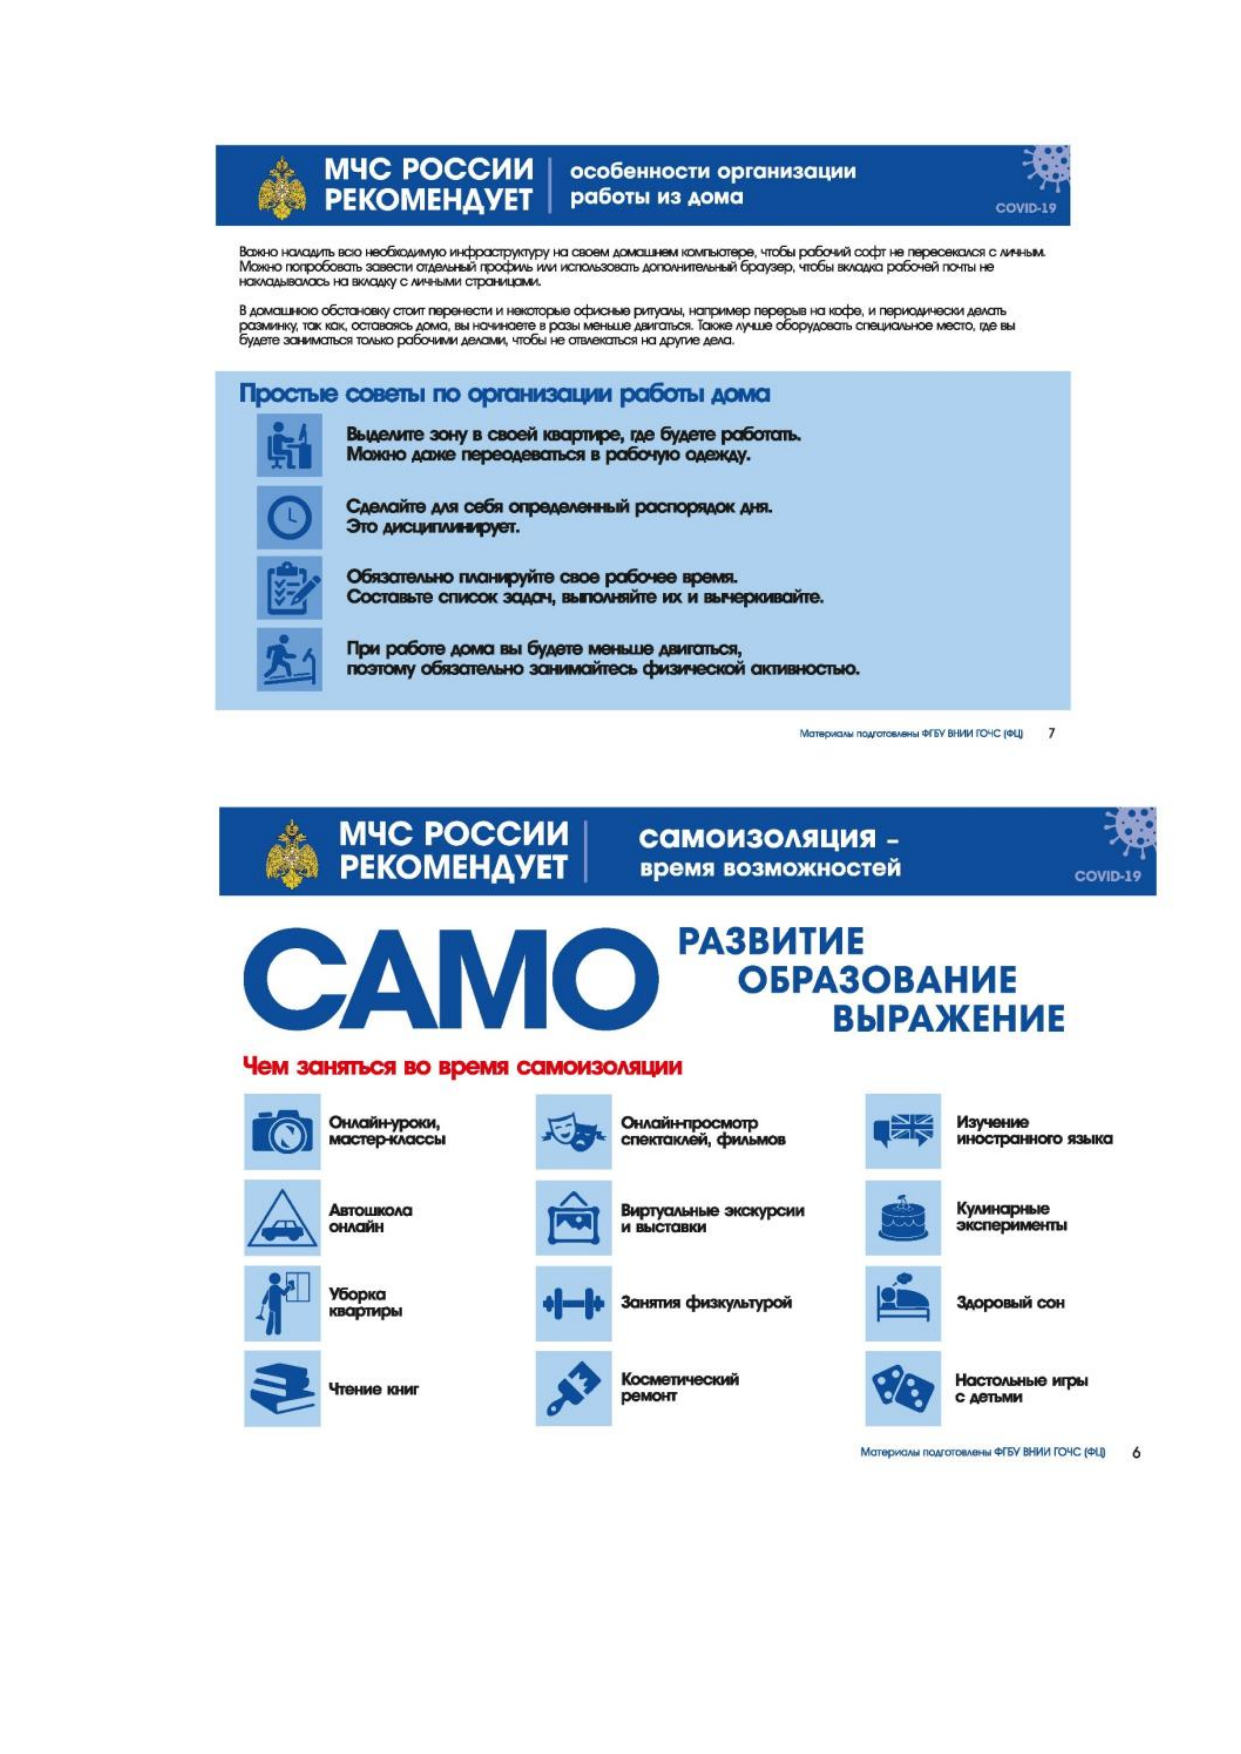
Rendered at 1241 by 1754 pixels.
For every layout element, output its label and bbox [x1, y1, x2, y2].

picture [177, 118, 1108, 776]
picture [177, 777, 1198, 1500]
